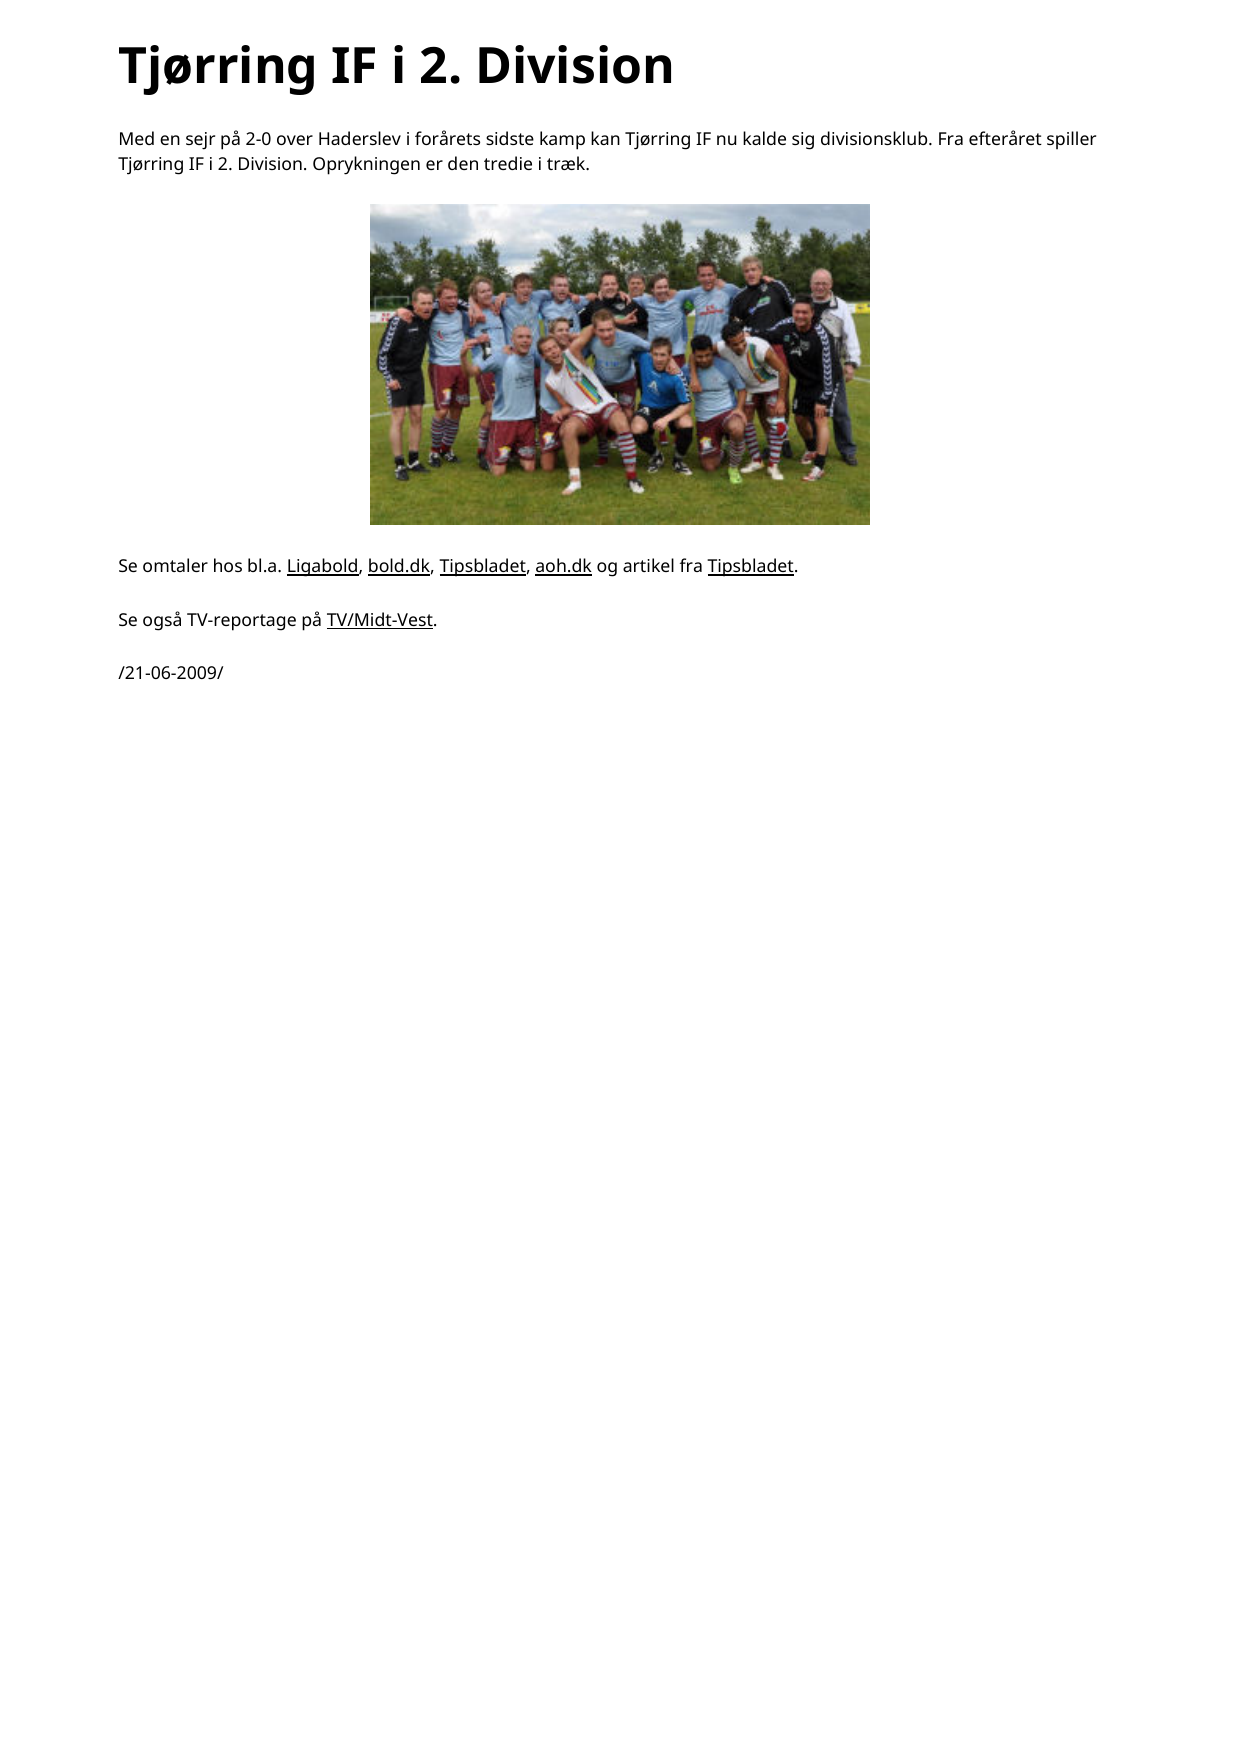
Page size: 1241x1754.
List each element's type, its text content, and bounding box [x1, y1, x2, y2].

picture [370, 204, 870, 525]
text /21-06-2009/ [118, 661, 1122, 685]
subtitle Tjørring IF i 2. Division [118, 29, 1122, 98]
text Med en sejr på 2-0 over Haderslev i forårets sidste kamp kan Tjørring IF nu kalde sig divisionsklub. Fra efteråret spiller Tjørring IF i 2. Division. Oprykningen er den tredie i træk. [118, 127, 1122, 175]
text Se også TV-reportage på TV/Midt-Vest. [118, 607, 1122, 631]
text Se omtaler hos bl.a. Ligabold, bold.dk, Tipsbladet, aoh.dk og artikel fra Tipsbladet. [118, 554, 1122, 578]
